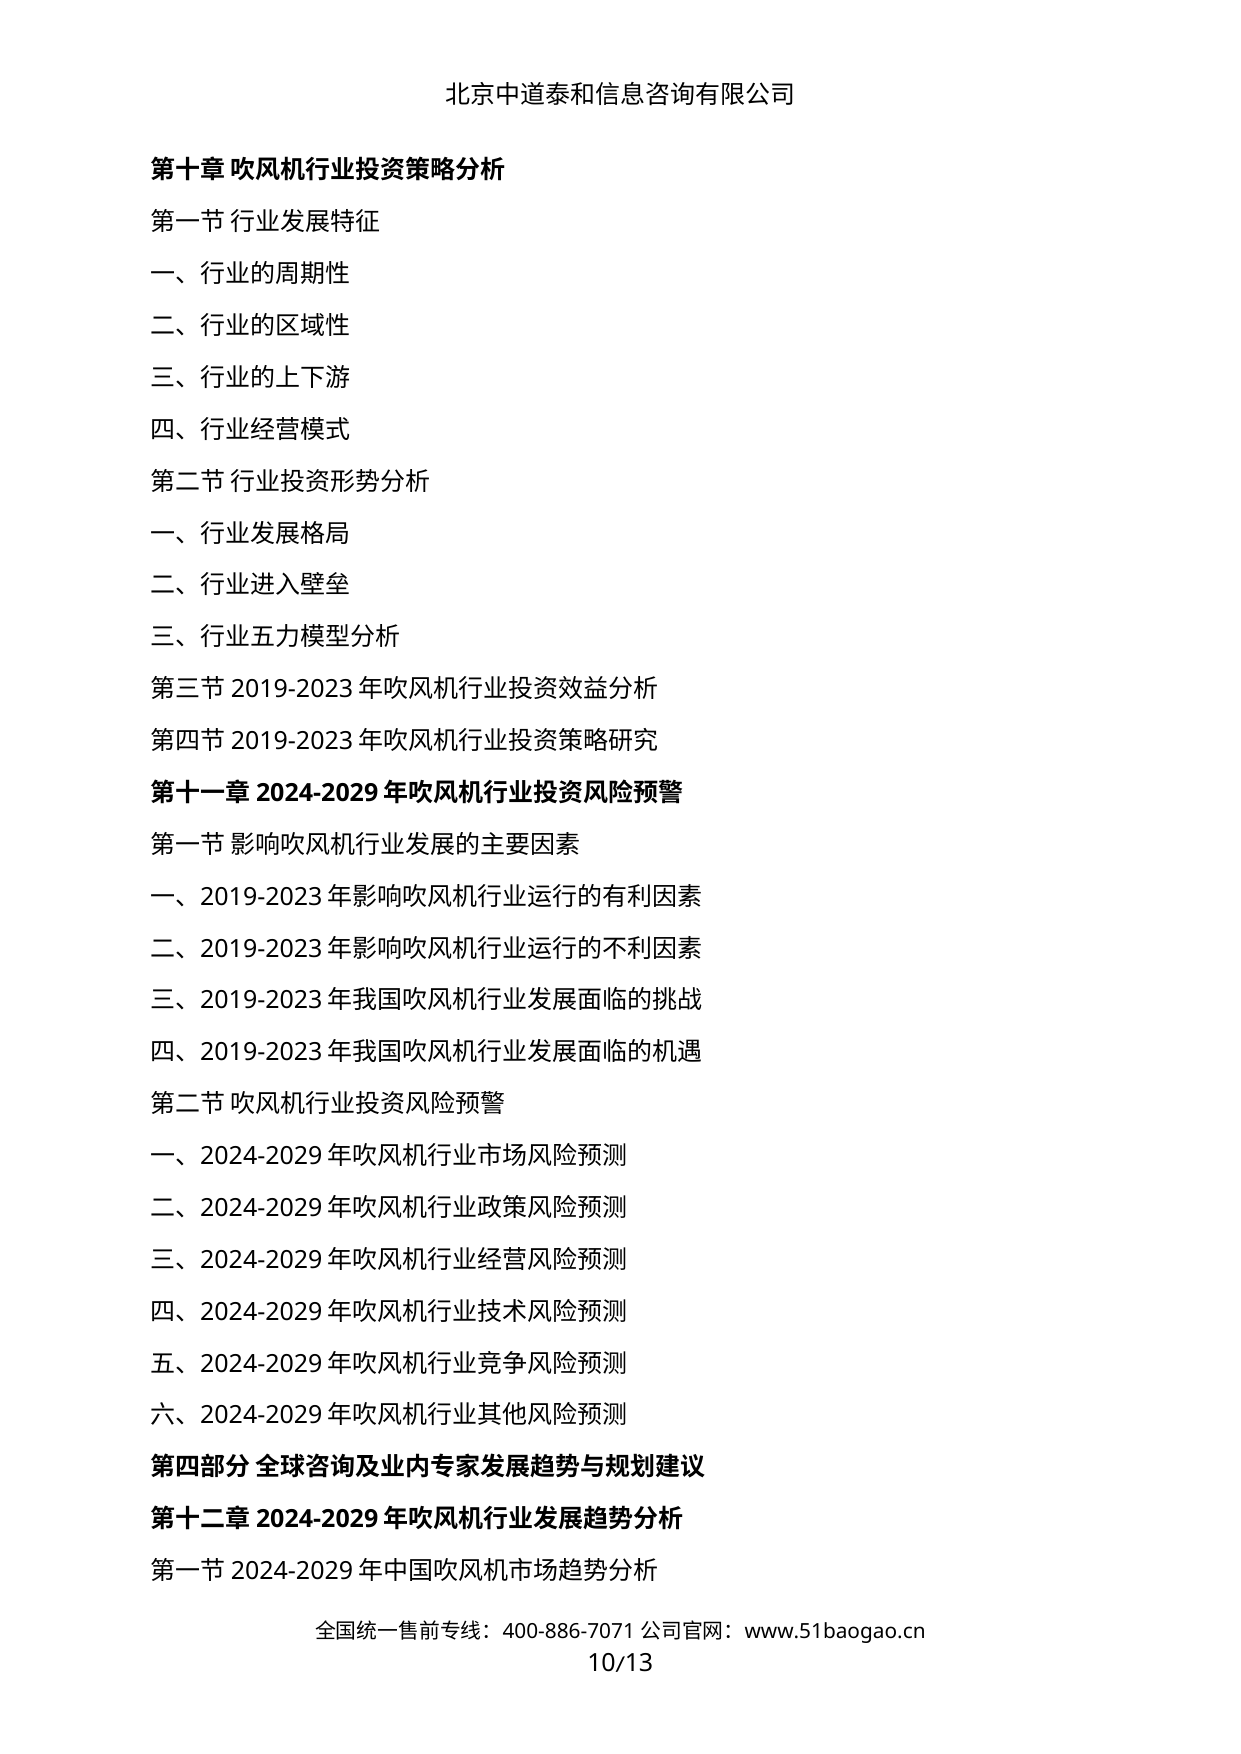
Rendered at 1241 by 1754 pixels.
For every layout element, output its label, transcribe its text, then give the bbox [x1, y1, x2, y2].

text 三、行业的上下游 [150, 357, 1090, 394]
text 第三节 2019-2023年吹风机行业投资效益分析 [150, 669, 1090, 705]
text 第二节 行业投资形势分析 [150, 461, 1090, 497]
text 第十二章 2024-2029年吹风机行业发展趋势分析 [150, 1499, 1090, 1535]
text 二、行业的区域性 [150, 306, 1090, 342]
text 第一节 影响吹风机行业发展的主要因素 [150, 824, 1090, 861]
text 四、行业经营模式 [150, 409, 1090, 446]
text 第十一章 2024-2029年吹风机行业投资风险预警 [150, 772, 1090, 809]
text 一、2019-2023年影响吹风机行业运行的有利因素 [150, 876, 1090, 912]
text 二、行业进入壁垒 [150, 565, 1090, 601]
text 第十章 吹风机行业投资策略分析 [150, 150, 1090, 186]
text 第二节 吹风机行业投资风险预警 [150, 1084, 1090, 1120]
text 四、2019-2023年我国吹风机行业发展面临的机遇 [150, 1032, 1090, 1068]
text 四、2024-2029年吹风机行业技术风险预测 [150, 1291, 1090, 1327]
text 一、行业的周期性 [150, 254, 1090, 290]
text 三、2024-2029年吹风机行业经营风险预测 [150, 1239, 1090, 1276]
text 二、2019-2023年影响吹风机行业运行的不利因素 [150, 928, 1090, 964]
text 三、2019-2023年我国吹风机行业发展面临的挑战 [150, 980, 1090, 1016]
text 三、行业五力模型分析 [150, 617, 1090, 653]
text 第一节 行业发展特征 [150, 202, 1090, 238]
text 二、2024-2029年吹风机行业政策风险预测 [150, 1187, 1090, 1224]
text 五、2024-2029年吹风机行业竞争风险预测 [150, 1343, 1090, 1379]
text 一、行业发展格局 [150, 513, 1090, 549]
text 一、2024-2029年吹风机行业市场风险预测 [150, 1136, 1090, 1172]
text 第四部分 全球咨询及业内专家发展趋势与规划建议 [150, 1447, 1090, 1483]
text 第四节 2019-2023年吹风机行业投资策略研究 [150, 721, 1090, 757]
text 第一节 2024-2029年中国吹风机市场趋势分析 [150, 1551, 1090, 1587]
text 六、2024-2029年吹风机行业其他风险预测 [150, 1395, 1090, 1431]
